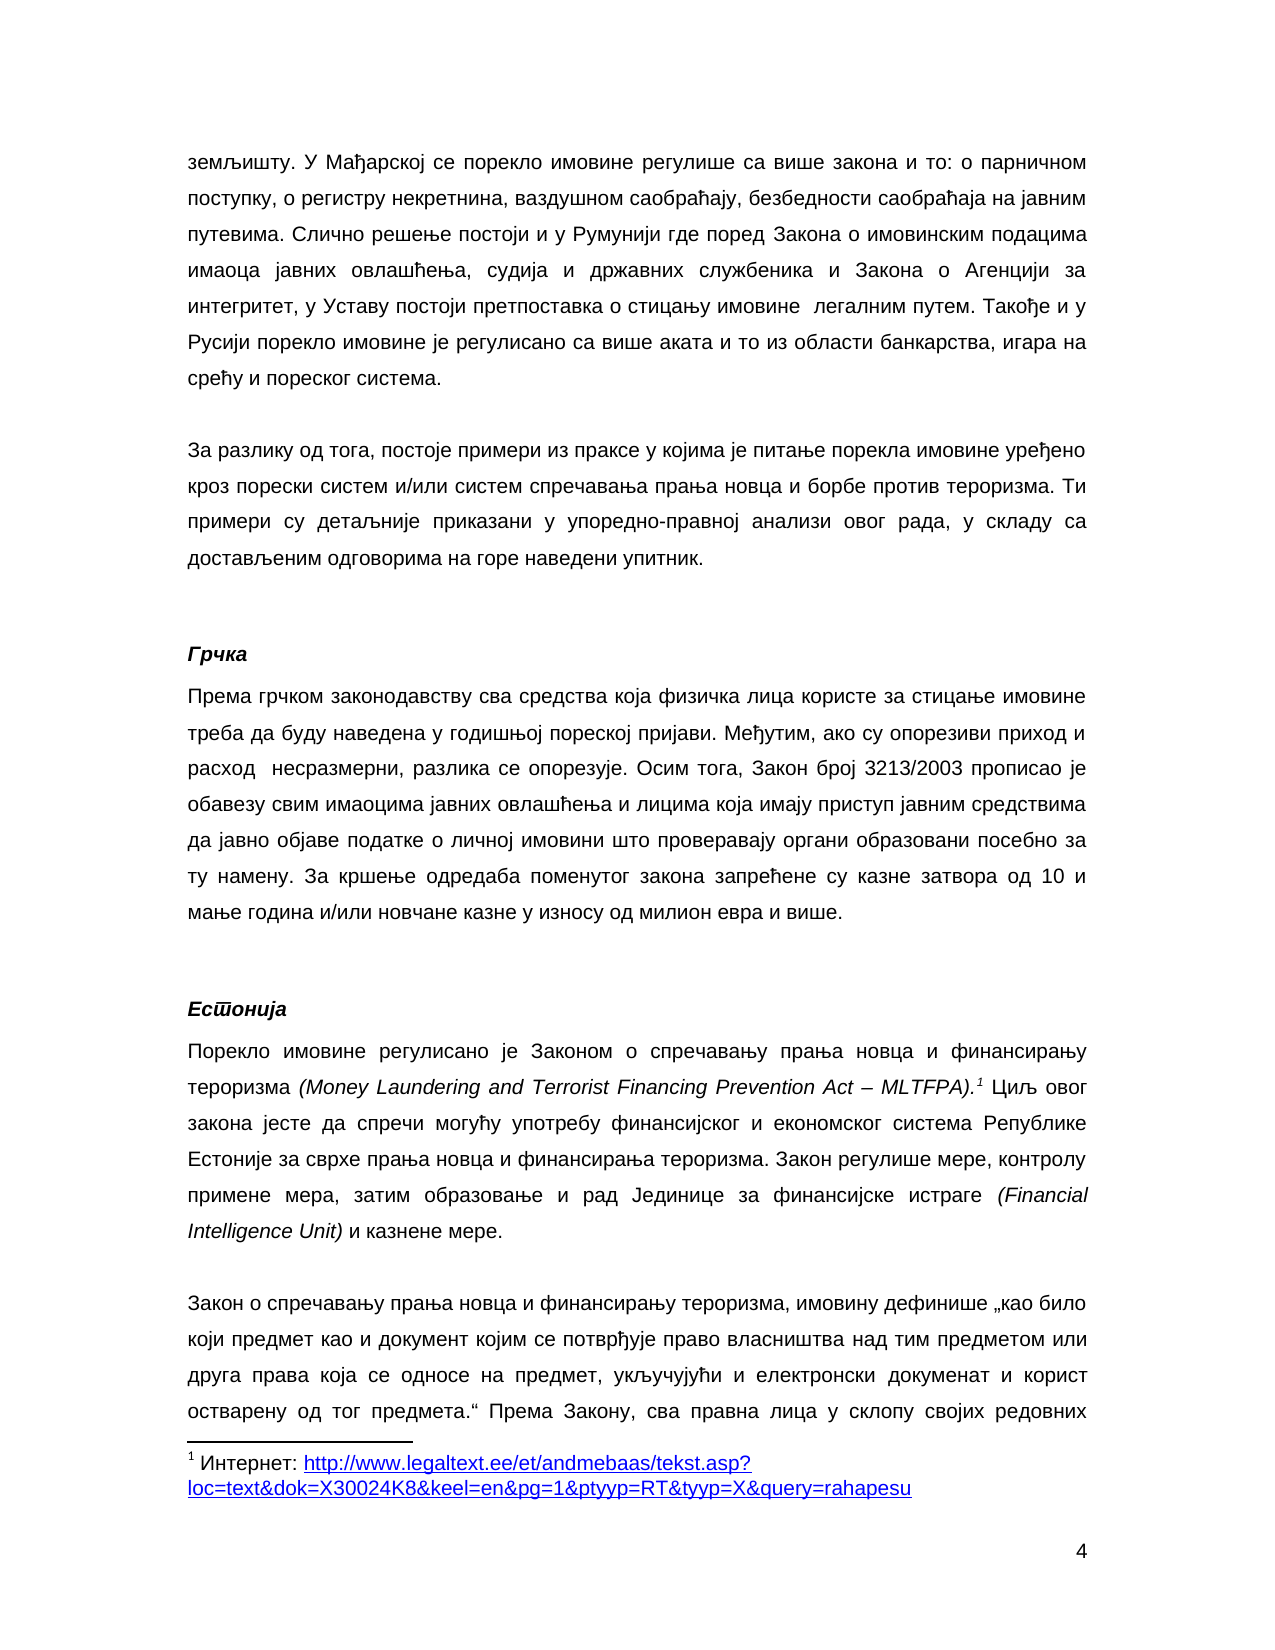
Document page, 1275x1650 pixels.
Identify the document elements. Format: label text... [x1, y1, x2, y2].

text За разлику од тога, постоје примери из праксе у којима је питање порекла имовине уређено кроз порески систем и/или систем спречавања прања новца и борбе против тероризма. Ти примери су детаљније приказани у упоредно-правној анализи овог рада, у складу са достављеним одговорима на горе наведени упитник. [187, 437, 1087, 569]
text Порекло имовине регулисано је Законом о спречавању прања новца и финансирању тероризма (Money Laundering and Terrorist Financing Prevention Act – MLTFPA). Циљ овог закона јесте да спречи могућу употребу финансијског и економског система Републике Естоније за сврхе прања новца и финансирања тероризма. Закон регулише мере, контролу примене мера, затим образовање и рад Јединице за финансијске истраге (Financial Intelligence Unit) и казнене мере. [187, 1039, 1087, 1243]
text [187, 150, 1087, 389]
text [187, 1291, 1087, 1422]
subtitle Грчка [187, 642, 1087, 666]
subtitle Естонија [187, 997, 1087, 1021]
text Према грчком законодавству сва средства која физичка лица користе за стицање имовине треба да буду наведена у годишњој пореској пријави. Међутим, ако су опорезиви приход и расход несразмерни, разлика се опорезује. Осим тога, Закон број 3213/2003 прописао је обавезу свим имаоцима јавних овлашћења и лицима која имају приступ јавним средствима да јавно објаве податке о личној имовини што проверавају органи образовани посебно за ту намену. За кршење одредаба поменутог закона запрећене су казне затвора од 10 и мање година и/или новчане казне у износу од милион евра и више. [187, 684, 1087, 924]
